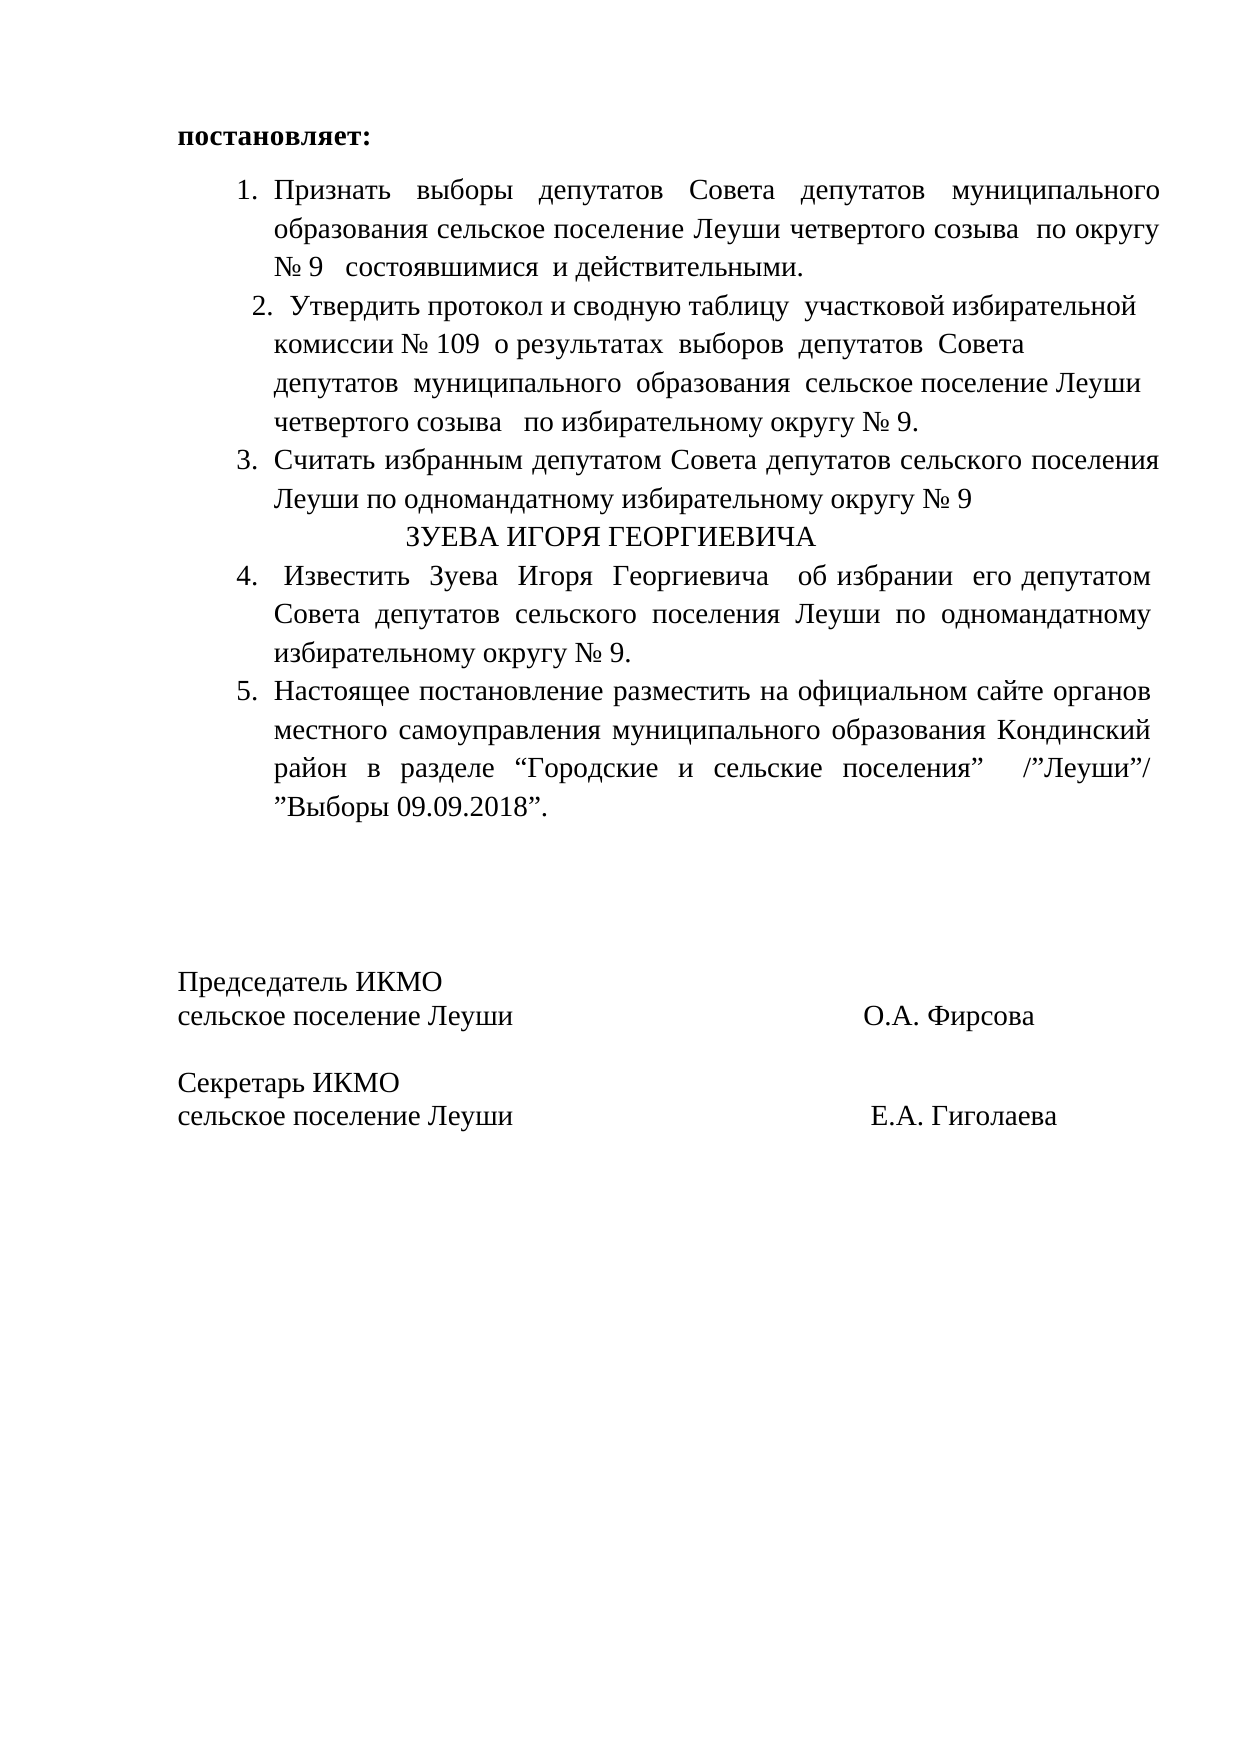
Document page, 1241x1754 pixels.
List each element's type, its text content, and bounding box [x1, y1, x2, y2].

list комиссии № 109 о результатах выборов депутатов Совета депутатов муниципального образования сельское поселение Леуши четвертого созыва по избирательному округу № 9. [274, 327, 1152, 437]
list Известить Зуева Игоря Георгиевича об избрании его депутатом Совета депутатов сельского поселения Леуши по одномандатному избирательному округу № 9. [236, 558, 1152, 668]
text Секретарь ИКМО [177, 1065, 1152, 1098]
text сельское поселение Леуши О.А. Фирсова [177, 998, 1152, 1031]
text постановляет: [177, 118, 1152, 152]
text сельское поселение Леуши Е.А. Гиголаева [177, 1098, 1152, 1132]
list Утвердить протокол и сводную таблицу участковой избирательной [236, 288, 1152, 322]
list Считать избранным депутатом Совета депутатов сельского поселения Леуши по одномандатному избирательному округу № 9 [236, 442, 1160, 514]
list Настоящее постановление разместить на официальном сайте органов местного самоуправления муниципального образования Кондинский район в разделе “Городские и сельские поселения” /”Леуши”/ ”Выборы 09.09.2018”. [236, 673, 1152, 823]
list Признать выборы депутатов Совета депутатов муниципального образования сельское поселение Леуши четвертого созыва по округу № 9 состоявшимися и действительными. [236, 172, 1160, 283]
text Председатель ИКМО [177, 964, 1152, 998]
list ЗУЕВА ИГОРЯ ГЕОРГИЕВИЧА [252, 519, 1152, 553]
